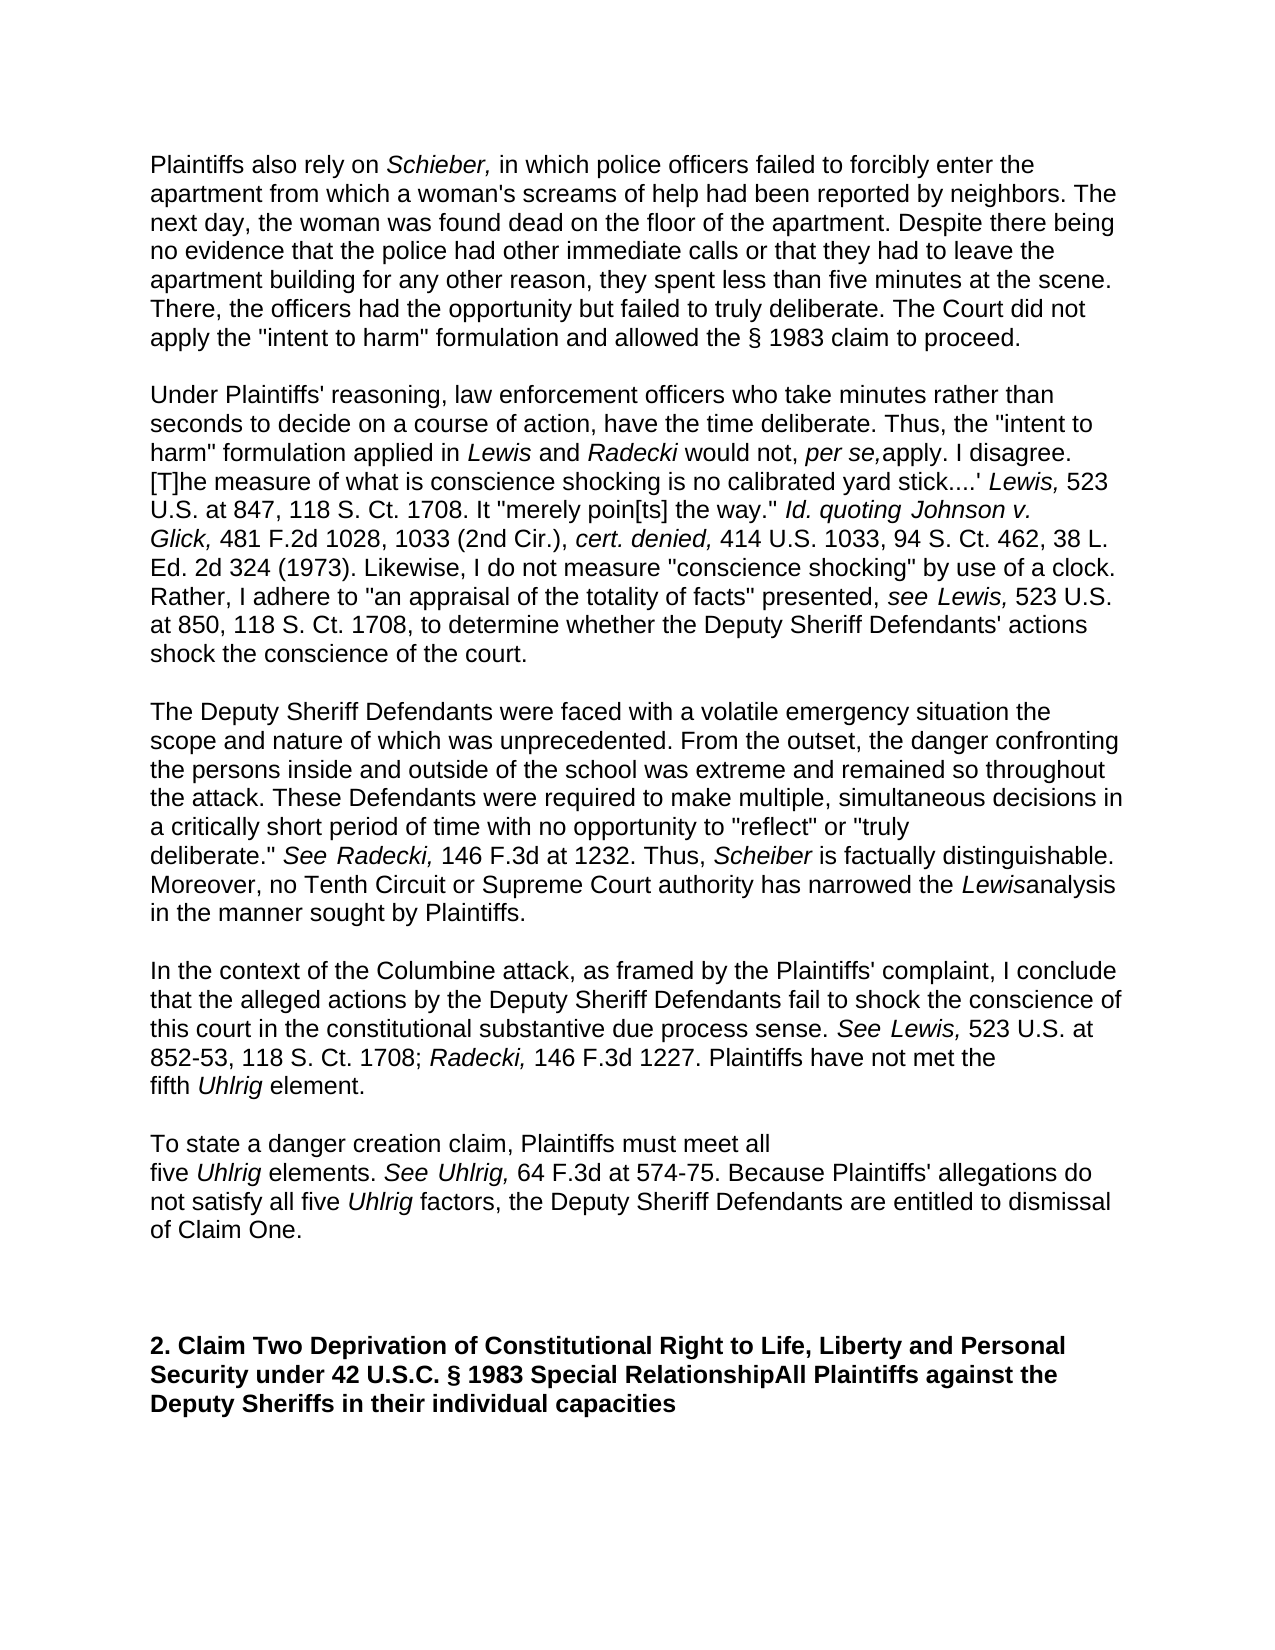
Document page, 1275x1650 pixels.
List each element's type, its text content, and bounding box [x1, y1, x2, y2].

text To state a danger creation claim, Plaintiffs must meet all five Uhlrig elements. See Uhlrig, 64 F.3d at 574-75. Because Plaintiffs' allegations do not satisfy all five Uhlrig factors, the Deputy Sheriff Defendants are entitled to dismissal of Claim One. [150, 1129, 1125, 1244]
text In the context of the Columbine attack, as framed by the Plaintiffs' complaint, I conclude that the alleged actions by the Deputy Sheriff Defendants fail to shock the conscience of this court in the constitutional substantive due process sense. See Lewis, 523 U.S. at 852-53, 118 S. Ct. 1708; Radecki, 146 F.3d 1227. Plaintiffs have not met the fifth Uhlrig element. [150, 956, 1125, 1100]
text Plaintiffs also rely on Schieber, in which police officers failed to forcibly enter the apartment from which a woman's screams of help had been reported by neighbors. The next day, the woman was found dead on the floor of the apartment. Despite there being no evidence that the police had other immediate calls or that they had to leave the apartment building for any other reason, they spent less than five minutes at the scene. There, the officers had the opportunity but failed to truly deliberate. The Court did not apply the "intent to harm" formulation and allowed the § 1983 claim to proceed. [150, 150, 1125, 351]
text The Deputy Sheriff Defendants were faced with a volatile emergency situation the scope and nature of which was unprecedented. From the outset, the danger confronting the persons inside and outside of the school was extreme and remained so throughout the attack. These Defendants were required to make multiple, simultaneous decisions in a critically short period of time with no opportunity to "reflect" or "truly deliberate." See Radecki, 146 F.3d at 1232. Thus, Scheiber is factually distinguishable. Moreover, no Tenth Circuit or Supreme Court authority has narrowed the Lewisanalysis in the manner sought by Plaintiffs. [150, 697, 1125, 927]
text Under Plaintiffs' reasoning, law enforcement officers who take minutes rather than seconds to decide on a course of action, have the time deliberate. Thus, the "intent to harm" formulation applied in Lewis and Radecki would not, per se,apply. I disagree. [T]he measure of what is conscience shocking is no calibrated yard stick....' Lewis, 523 U.S. at 847, 118 S. Ct. 1708. It "merely poin[ts] the way." Id. quoting Johnson v. Glick, 481 F.2d 1028, 1033 (2nd Cir.), cert. denied, 414 U.S. 1033, 94 S. Ct. 462, 38 L. Ed. 2d 324 (1973). Likewise, I do not measure "conscience shocking" by use of a clock. Rather, I adhere to "an appraisal of the totality of facts" presented, see Lewis, 523 U.S. at 850, 118 S. Ct. 1708, to determine whether the Deputy Sheriff Defendants' actions shock the conscience of the court. [150, 380, 1125, 668]
text 2. Claim Two Deprivation of Constitutional Right to Life, Liberty and Personal Security under 42 U.S.C. § 1983 Special RelationshipAll Plaintiffs against the Deputy Sheriffs in their individual capacities [150, 1331, 1125, 1417]
